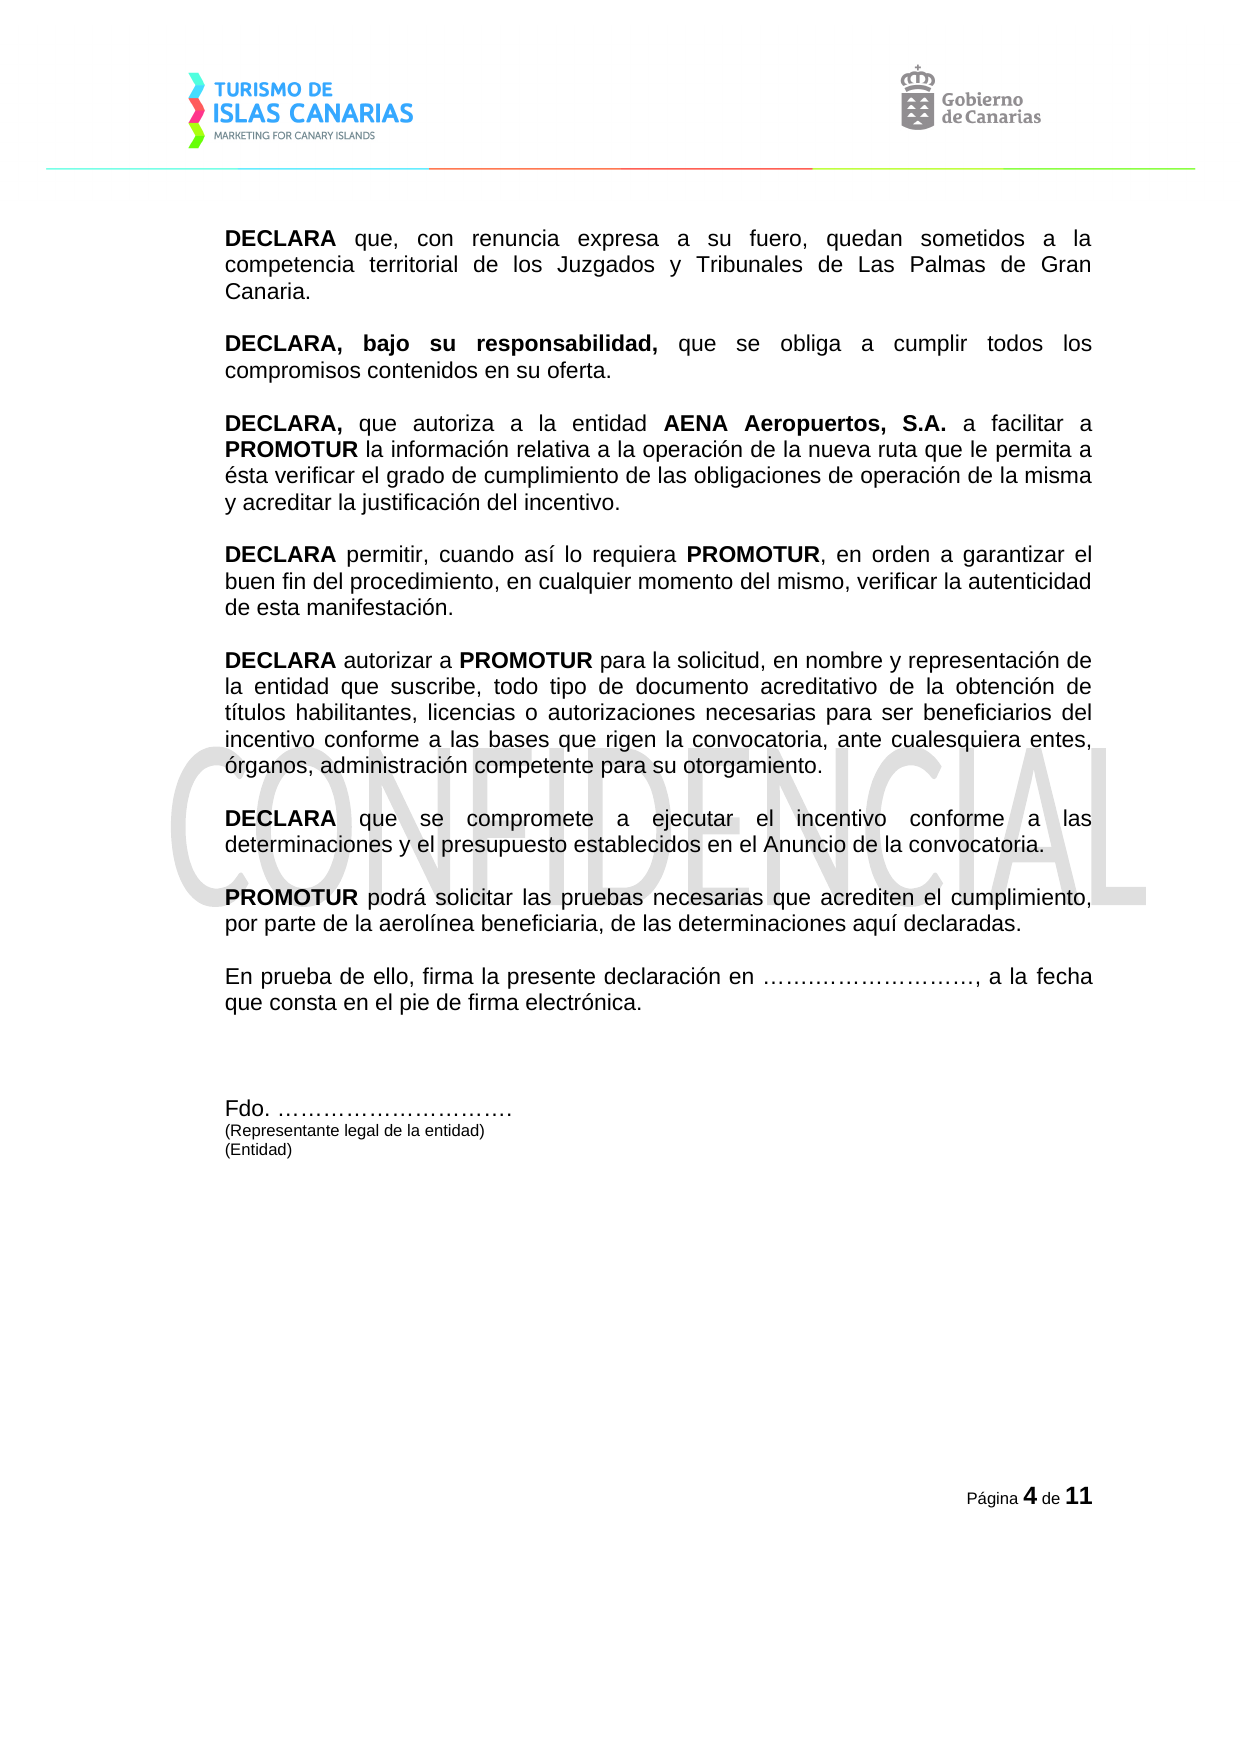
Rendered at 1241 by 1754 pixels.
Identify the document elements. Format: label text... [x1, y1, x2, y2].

text DECLARA que se compromete a ejecutar el incentivo conforme a las determinaciones y el presupuesto establecidos en el Anuncio de la convocatoria. [224, 805, 1092, 857]
text (Representante legal de la entidad) [224, 1121, 1092, 1140]
text (Entidad) [224, 1140, 1092, 1159]
picture [0, 25, 1241, 201]
text PROMOTUR podrá solicitar las pruebas necesarias que acrediten el cumplimiento, por parte de la aerolínea beneficiaria, de las determinaciones aquí declaradas. [224, 884, 1092, 937]
text DECLARA, bajo su responsabilidad, que se obliga a cumplir todos los compromisos contenidos en su oferta. [224, 330, 1092, 383]
text DECLARA permitir, cuando así lo requiera PROMOTUR, en orden a garantizar el buen fin del procedimiento, en cualquier momento del mismo, verificar la autenticidad de esta manifestación. [224, 541, 1092, 620]
text DECLARA autorizar a PROMOTUR para la solicitud, en nombre y representación de la entidad que suscribe, todo tipo de documento acreditativo de la obtención de títulos habilitantes, licencias o autorizaciones necesarias para ser beneficiarios del incentivo conforme a las bases que rigen la convocatoria, ante cualesquiera entes, órganos, administración competente para su otorgamiento. [224, 647, 1092, 778]
text DECLARA que, con renuncia expresa a su fuero, quedan sometidos a la competencia territorial de los Juzgados y Tribunales de Las Palmas de Gran Canaria. [224, 225, 1092, 304]
text DECLARA, que autoriza a la entidad AENA Aeropuertos, S.A. a facilitar a PROMOTUR la información relativa a la operación de la nueva ruta que le permita a ésta verificar el grado de cumplimiento de las obligaciones de operación de la misma y acreditar la justificación del incentivo. [224, 409, 1092, 515]
text Fdo. …………………………. [224, 1095, 1092, 1121]
text En prueba de ello, firma la presente declaración en …….…………………, a la fecha que consta en el pie de firma electrónica. [224, 963, 1092, 1016]
